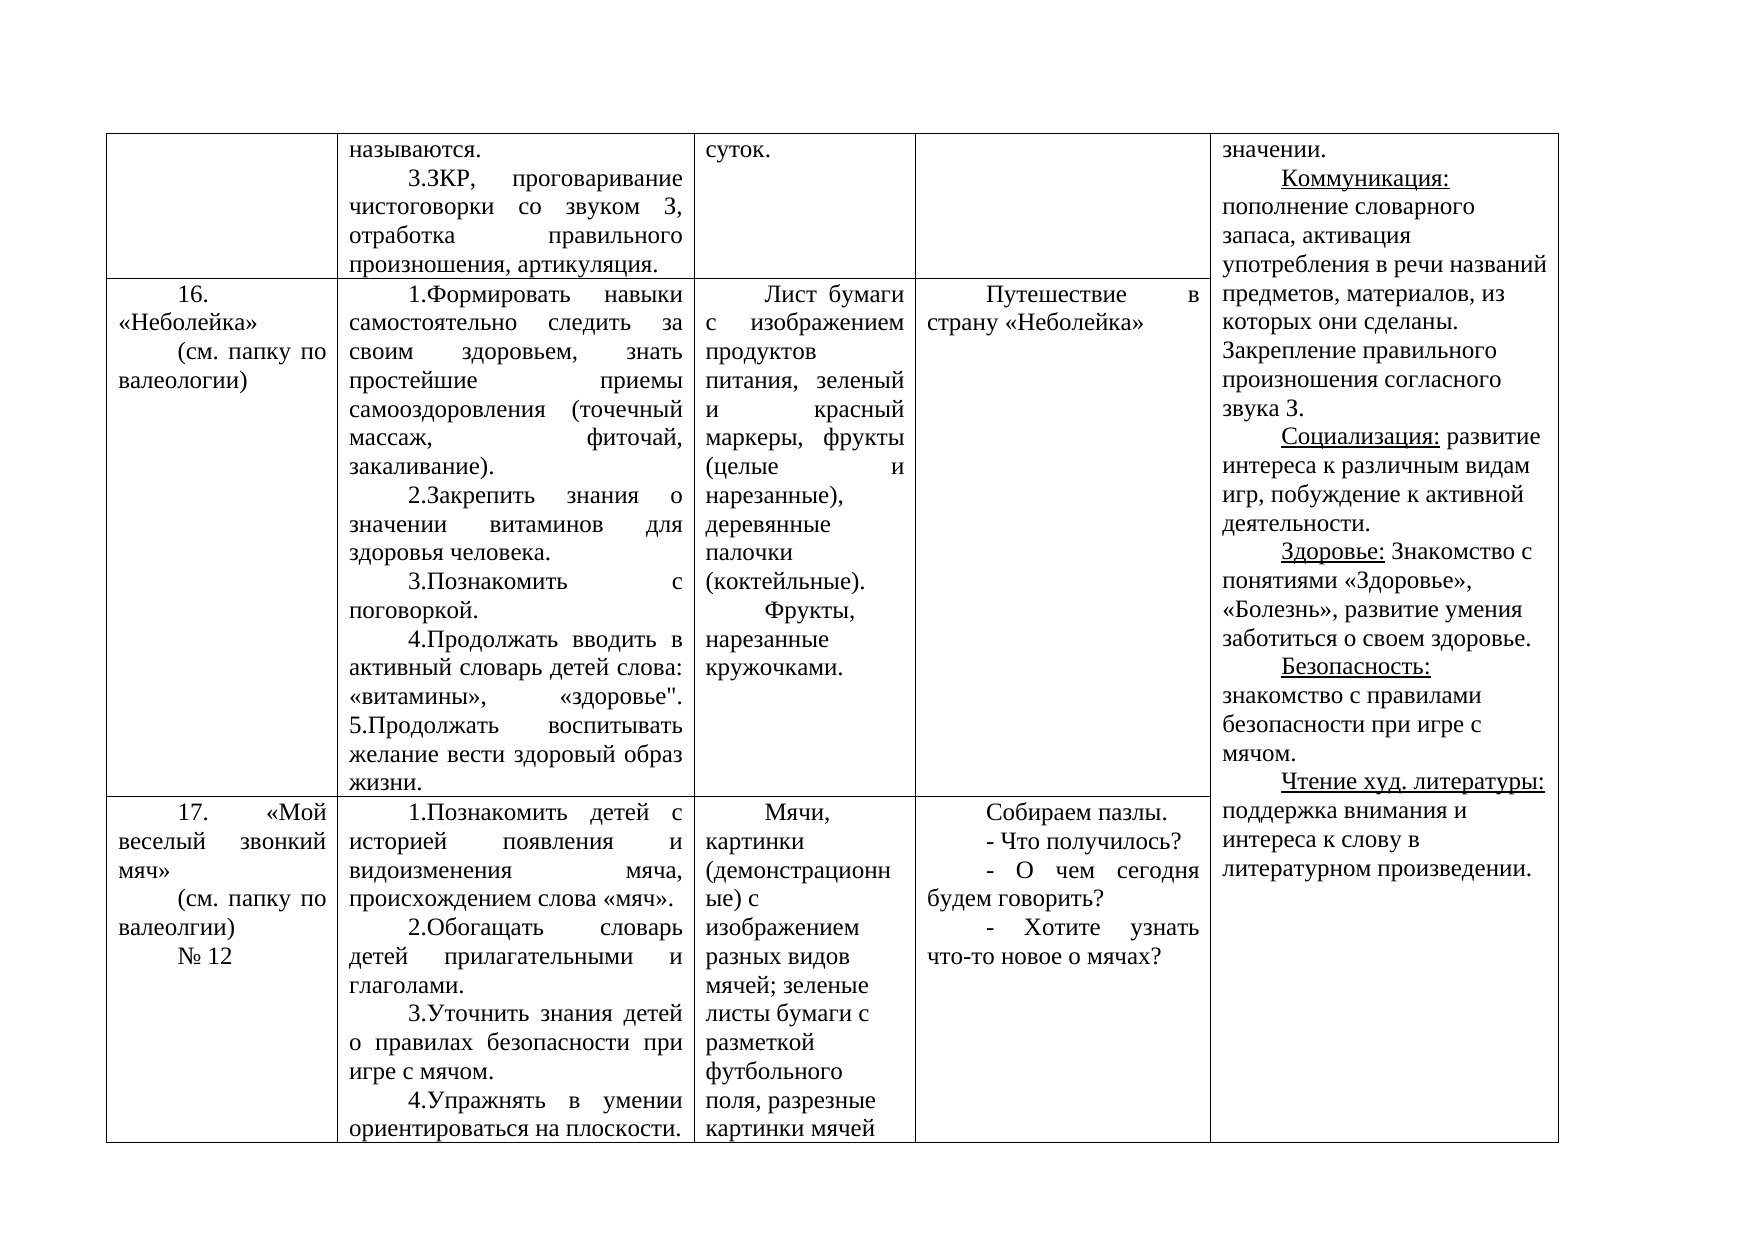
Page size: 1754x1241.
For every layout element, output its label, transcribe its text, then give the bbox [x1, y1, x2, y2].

table_cell 1.Формировать навыки самостоятельно следить за своим здоровьем, знать простейшие приемы самооздоровления (точечный массаж, фиточай, закаливание). 2.Закрепить знания о значении витаминов для здоровья человека. 3.Познакомить с поговоркой. 4.Продолжать вводить в активный словарь детей слова: «витамины», «здоровье". 5.Продолжать воспитывать желание вести здоровый образ жизни. [338, 279, 694, 796]
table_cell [1211, 134, 1558, 1142]
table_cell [695, 134, 915, 278]
table_cell Лист бумаги с изображением продуктов питания, зеленый и красный маркеры, фрукты (целые и нарезанные), деревянные палочки (коктейльные). Фрукты, нарезанные кружочками. [695, 279, 915, 796]
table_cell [916, 797, 1210, 1142]
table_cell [695, 797, 915, 1142]
table_cell [916, 134, 1210, 278]
table_cell Путешествие в страну «Неболейка» [916, 279, 1210, 796]
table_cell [338, 797, 694, 1142]
table_cell 16. «Неболейка» (см. папку по валеологии) [107, 279, 337, 796]
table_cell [338, 134, 694, 278]
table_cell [107, 797, 337, 1142]
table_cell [107, 134, 337, 278]
